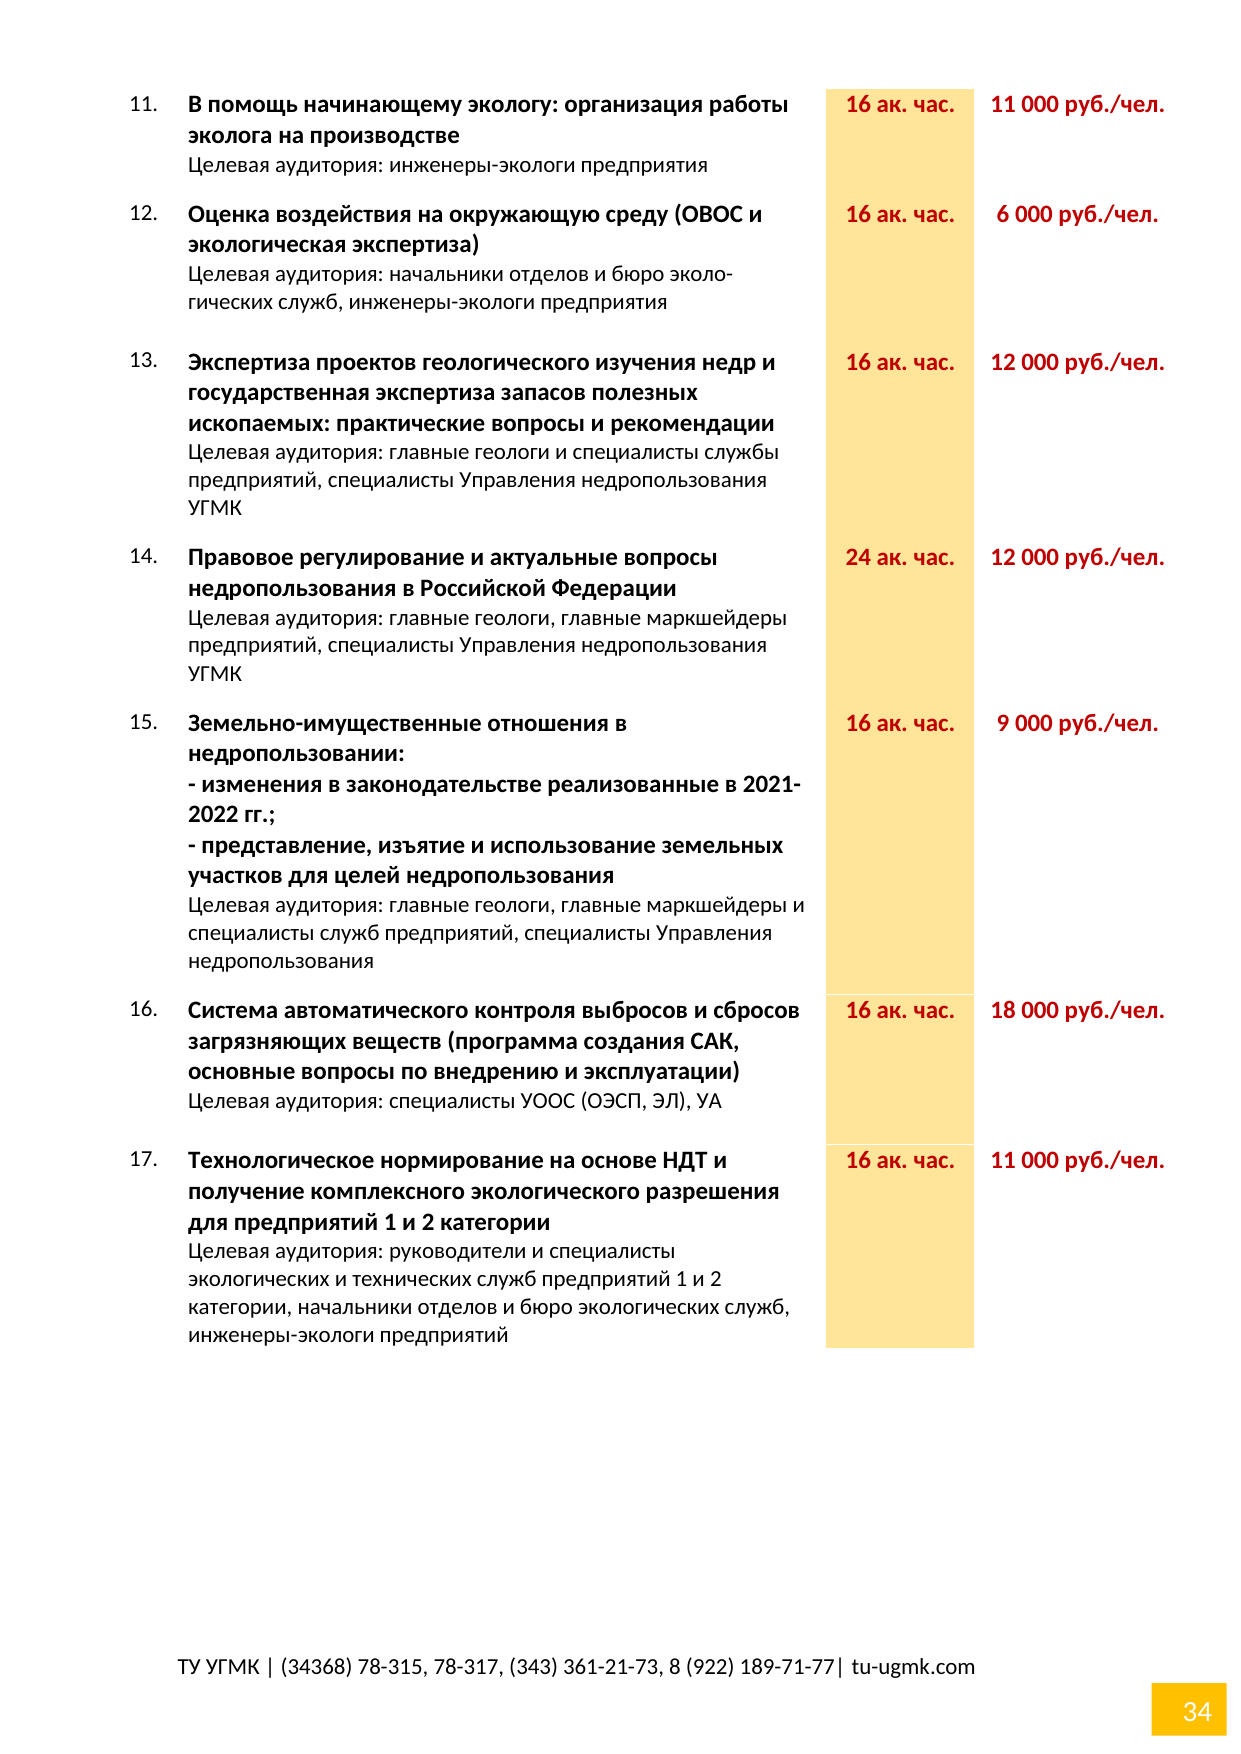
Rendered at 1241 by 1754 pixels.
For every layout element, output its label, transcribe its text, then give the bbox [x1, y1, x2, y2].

table_cell 16 ак. час. [826, 995, 974, 1144]
table_cell 16 ак. час. [826, 198, 974, 346]
table_cell [118, 1145, 177, 1348]
table_cell 16 ак. час. [826, 346, 974, 542]
table_cell Земельно-имущественные отношения в недропользовании: - изменения в законодательстве реализованные в 2021-2022 гг.; - представление, изъятие и использование земельных участков для целей недропользования Целевая аудитория: главные геологи, главные маркшейдеры и специалисты служб предприятий, специалисты Управления недропользования [177, 707, 826, 994]
table_header В помощь начинающему экологу: организация работы эколога на производстве Целевая аудитория: инженеры-экологи предприятия [177, 89, 826, 198]
table_cell 16 ак. час. [826, 1145, 974, 1348]
table_cell 9 000 руб./чел. [975, 707, 1181, 994]
table_cell Система автоматического контроля выбросов и сбросов загрязняющих веществ (программа создания САК, основные вопросы по внедрению и эксплуатации) Целевая аудитория: специалисты УООС (ОЭСП, ЭЛ), УА [177, 995, 826, 1144]
table_cell 12 000 руб./чел. [975, 346, 1181, 542]
table_cell 16 ак. час. [826, 707, 974, 994]
table_cell [118, 198, 177, 346]
table_cell [118, 707, 177, 994]
table_header [118, 89, 177, 198]
table_header 16 ак. час. [826, 89, 974, 198]
table_cell Оценка воздействия на окружающую среду (ОВОС и экологическая экспертиза) Целевая аудитория: начальники отделов и бюро эколо-гических служб, инженеры-экологи предприятия [177, 198, 826, 346]
table_cell [118, 995, 177, 1144]
table_cell 6 000 руб./чел. [975, 198, 1181, 346]
table_header 11 000 руб./чел. [975, 89, 1181, 198]
table_cell Экспертиза проектов геологического изучения недр и государственная экспертиза запасов полезных ископаемых: практические вопросы и рекомендации Целевая аудитория: главные геологи и специалисты службы предприятий, специалисты Управления недропользования УГМК [177, 346, 826, 542]
table_cell 11 000 руб./чел. [975, 1145, 1181, 1348]
table_cell Технологическое нормирование на основе НДТ и получение комплексного экологического разрешения для предприятий 1 и 2 категории Целевая аудитория: руководители и специалисты экологических и технических служб предприятий 1 и 2 категории, начальники отделов и бюро экологических служб, инженеры-экологи предприятий [177, 1145, 826, 1348]
table_cell 18 000 руб./чел. [975, 995, 1181, 1144]
table_cell Правовое регулирование и актуальные вопросы недропользования в Российской Федерации Целевая аудитория: главные геологи, главные маркшейдеры предприятий, специалисты Управления недропользования УГМК [177, 542, 826, 707]
table_cell 24 ак. час. [826, 542, 974, 707]
table_cell [118, 542, 177, 707]
table_cell [118, 346, 177, 542]
table_cell 12 000 руб./чел. [975, 542, 1181, 707]
